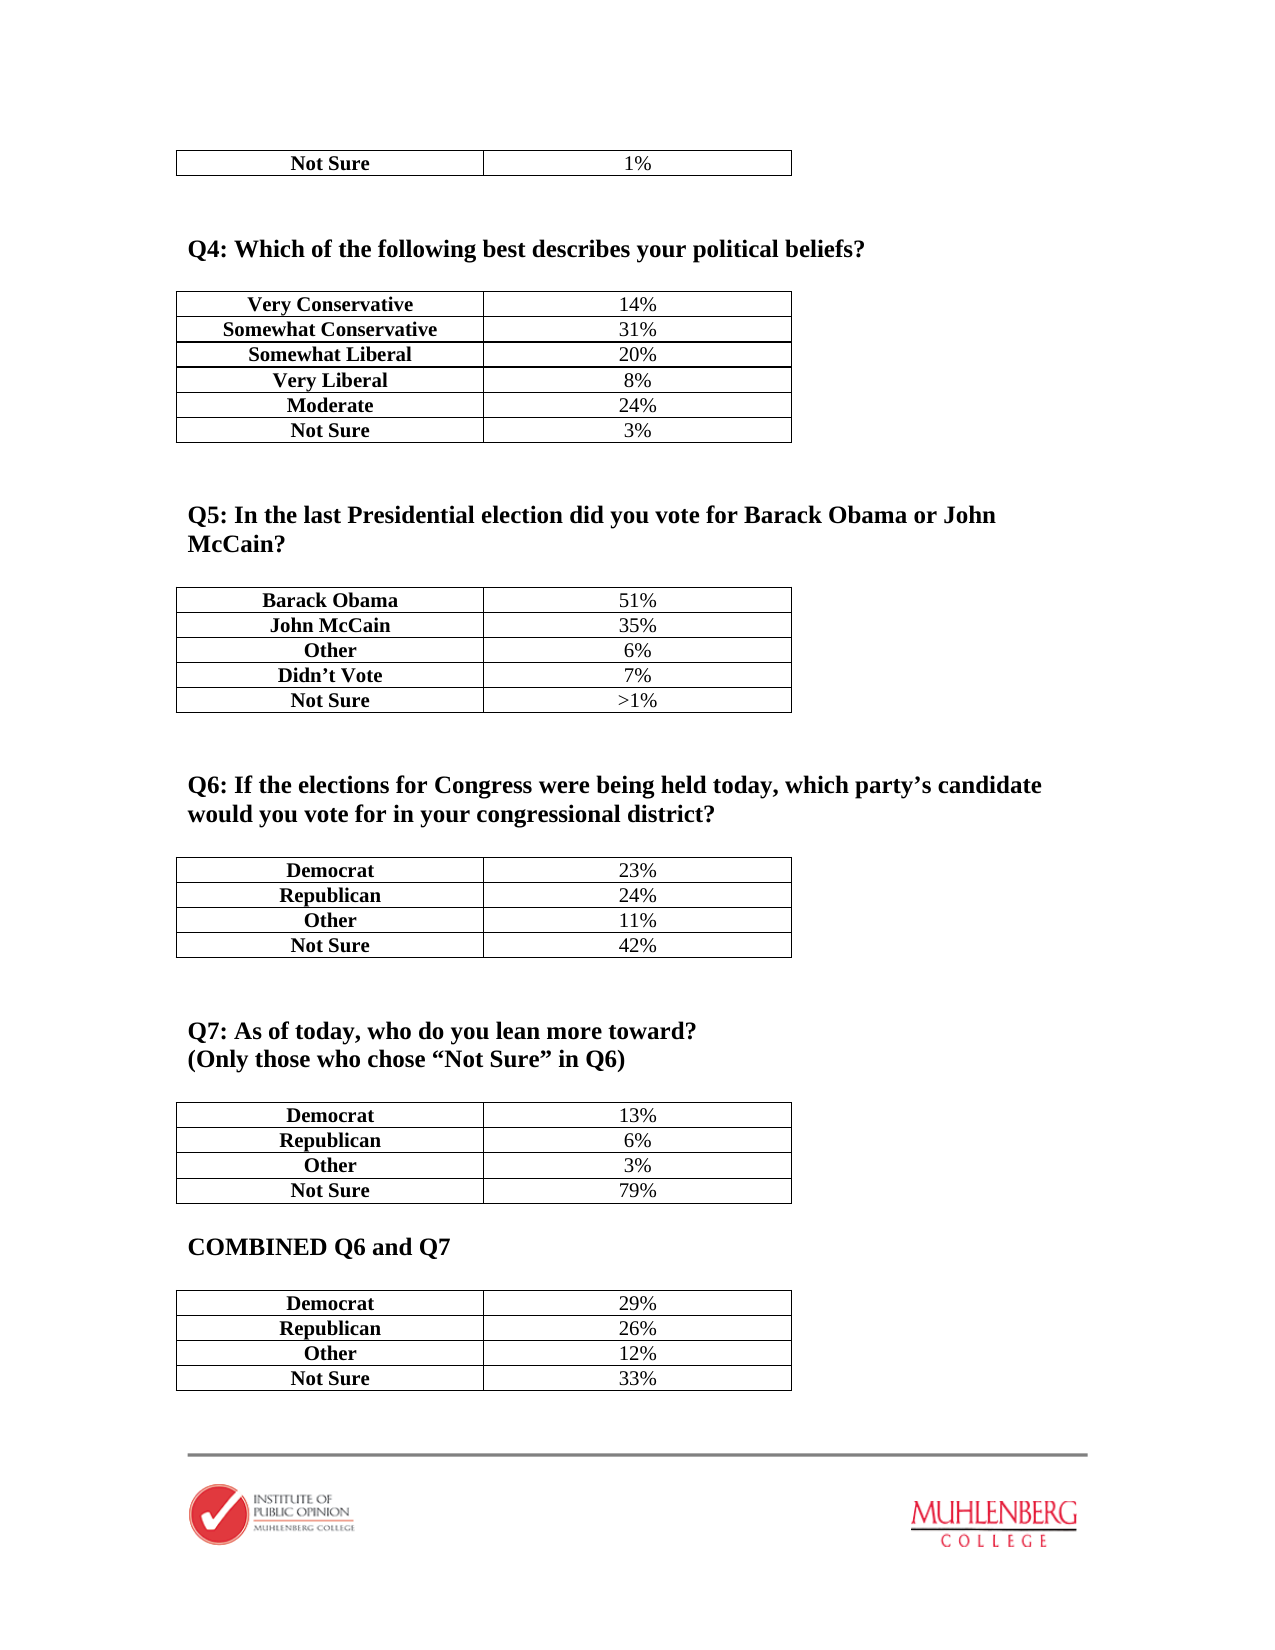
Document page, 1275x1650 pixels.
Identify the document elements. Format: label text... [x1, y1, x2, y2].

table_cell 24% [484, 393, 791, 417]
table_header Very Conservative [177, 292, 483, 316]
table_cell Republican [177, 1128, 483, 1152]
table_cell 12% [484, 1341, 791, 1365]
table_cell 31% [484, 317, 791, 341]
table_cell 26% [484, 1316, 791, 1340]
table_cell 8% [484, 368, 791, 392]
table_header 29% [484, 1291, 791, 1315]
table_cell Other [177, 638, 483, 662]
table_cell Moderate [177, 393, 483, 417]
table_cell Other [177, 1153, 483, 1177]
table_cell >1% [484, 688, 791, 712]
table_cell 3% [484, 1153, 791, 1177]
table_cell Not Sure [177, 1366, 483, 1390]
table_cell 33% [484, 1366, 791, 1390]
table_cell Somewhat Liberal [177, 343, 483, 366]
table_cell Not Sure [177, 418, 483, 442]
table_cell Not Sure [177, 933, 483, 957]
table_cell Republican [177, 1316, 483, 1340]
table_cell Not Sure [177, 151, 483, 175]
table_cell 24% [484, 883, 791, 907]
table_cell 11% [484, 908, 791, 932]
table_cell 7% [484, 663, 791, 687]
table_cell 3% [484, 418, 791, 442]
table_header 51% [484, 588, 791, 612]
table_cell Very Liberal [177, 368, 483, 392]
text Q7: As of today, who do you lean more toward? [187, 1016, 1087, 1044]
table_cell Republican [177, 883, 483, 907]
table_header 13% [484, 1103, 791, 1127]
table_header Democrat [177, 1103, 483, 1127]
table_cell 6% [484, 1128, 791, 1152]
text COMBINED Q6 and Q7 [187, 1232, 1087, 1261]
picture [187, 1482, 355, 1547]
table_cell 42% [484, 933, 791, 957]
text Q6: If the elections for Congress were being held today, which party’s candidate would you vote for in your congressional district? [187, 771, 1087, 828]
text Q4: Which of the following best describes your political beliefs? [187, 234, 1087, 262]
table_cell Other [177, 908, 483, 932]
table_cell John McCain [177, 613, 483, 637]
table_header Democrat [177, 858, 483, 882]
table_cell Didn’t Vote [177, 663, 483, 687]
table_header Barack Obama [177, 588, 483, 612]
text (Only those who chose “Not Sure” in Q6) [187, 1044, 1087, 1073]
table_cell 1% [484, 151, 791, 175]
table_cell 79% [484, 1179, 791, 1202]
table_cell Somewhat Conservative [177, 317, 483, 341]
table_header Democrat [177, 1291, 483, 1315]
picture [911, 1501, 1077, 1547]
table_cell 20% [484, 343, 791, 366]
table_header 23% [484, 858, 791, 882]
text Q5: In the last Presidential election did you vote for Barack Obama or John McCain? [187, 500, 1087, 558]
table_header 14% [484, 292, 791, 316]
table_cell 35% [484, 613, 791, 637]
table_cell Not Sure [177, 688, 483, 712]
table_cell 6% [484, 638, 791, 662]
table_cell Other [177, 1341, 483, 1365]
table_cell Not Sure [177, 1179, 483, 1202]
